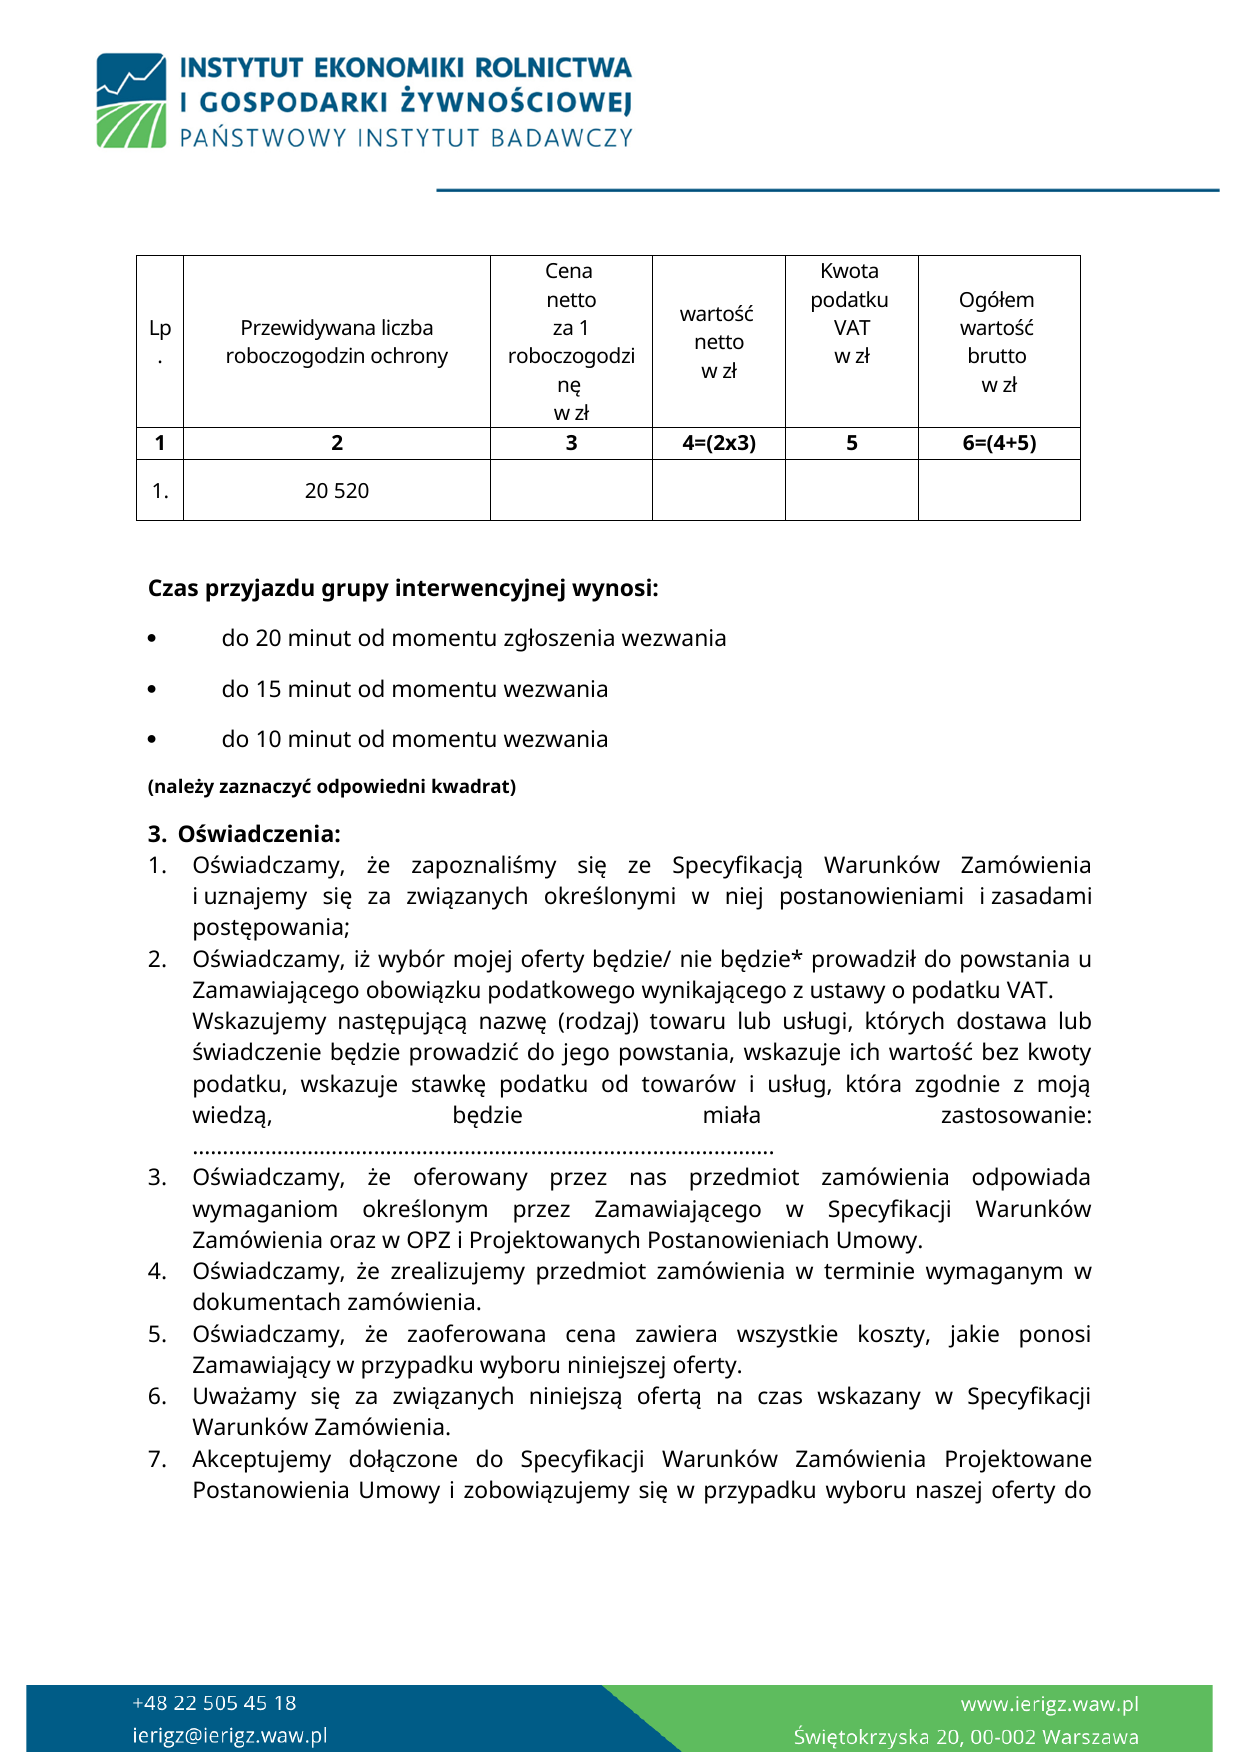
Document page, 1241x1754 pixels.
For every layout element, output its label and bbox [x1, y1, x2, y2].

picture [604, 1685, 1211, 1751]
picture [29, 44, 1220, 200]
